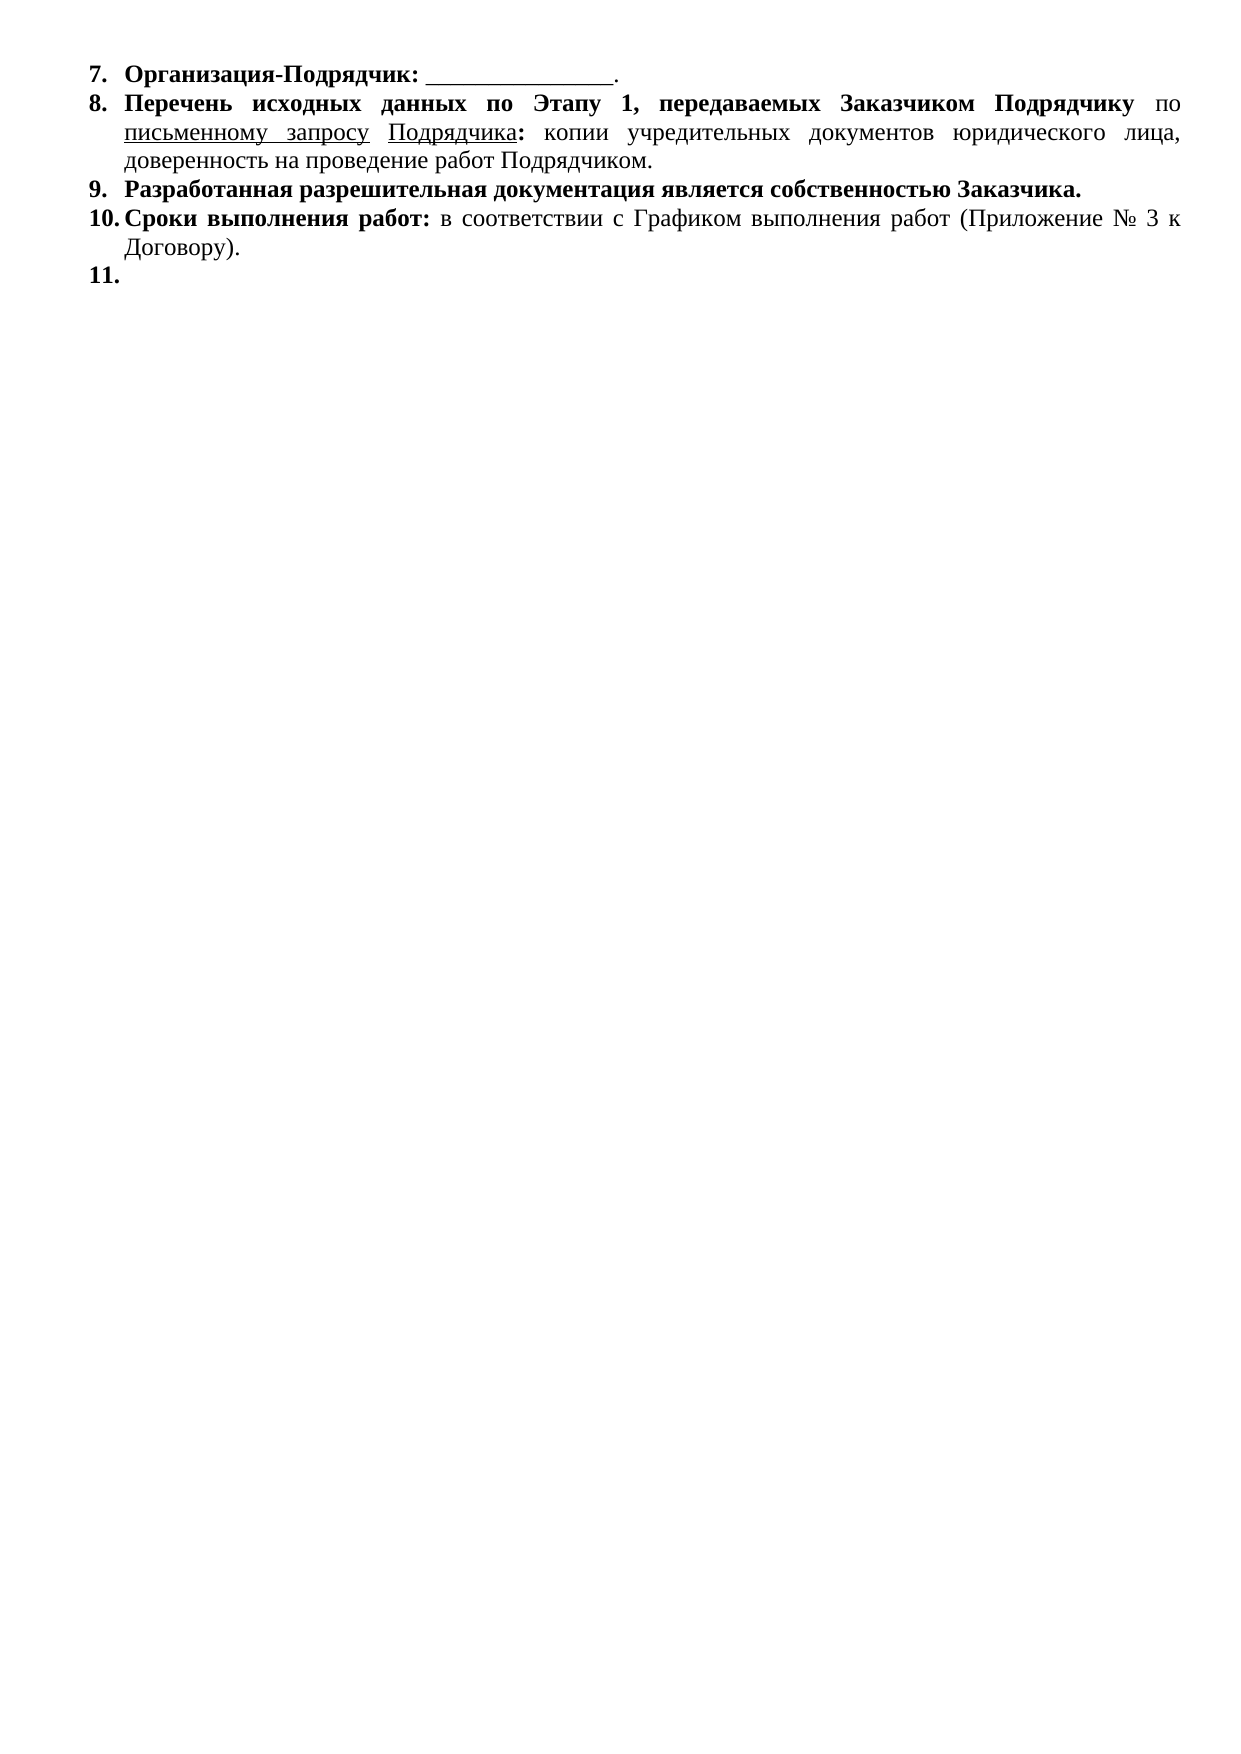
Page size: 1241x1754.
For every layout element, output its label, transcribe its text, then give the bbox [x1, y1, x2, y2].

list Сроки выполнения работ: в соответствии с Графиком выполнения работ (Приложение № 3 к Договору). [89, 203, 1181, 260]
list Организация-Подрядчик: _______________. [89, 59, 1181, 88]
list Перечень исходных данных по Этапу 1, передаваемых Заказчиком Подрядчику по письменному запросу Подрядчика: копии учредительных документов юридического лица, доверенность на проведение работ Подрядчиком. [89, 88, 1181, 174]
list Разработанная разрешительная документация является собственностью Заказчика. [89, 174, 1181, 203]
